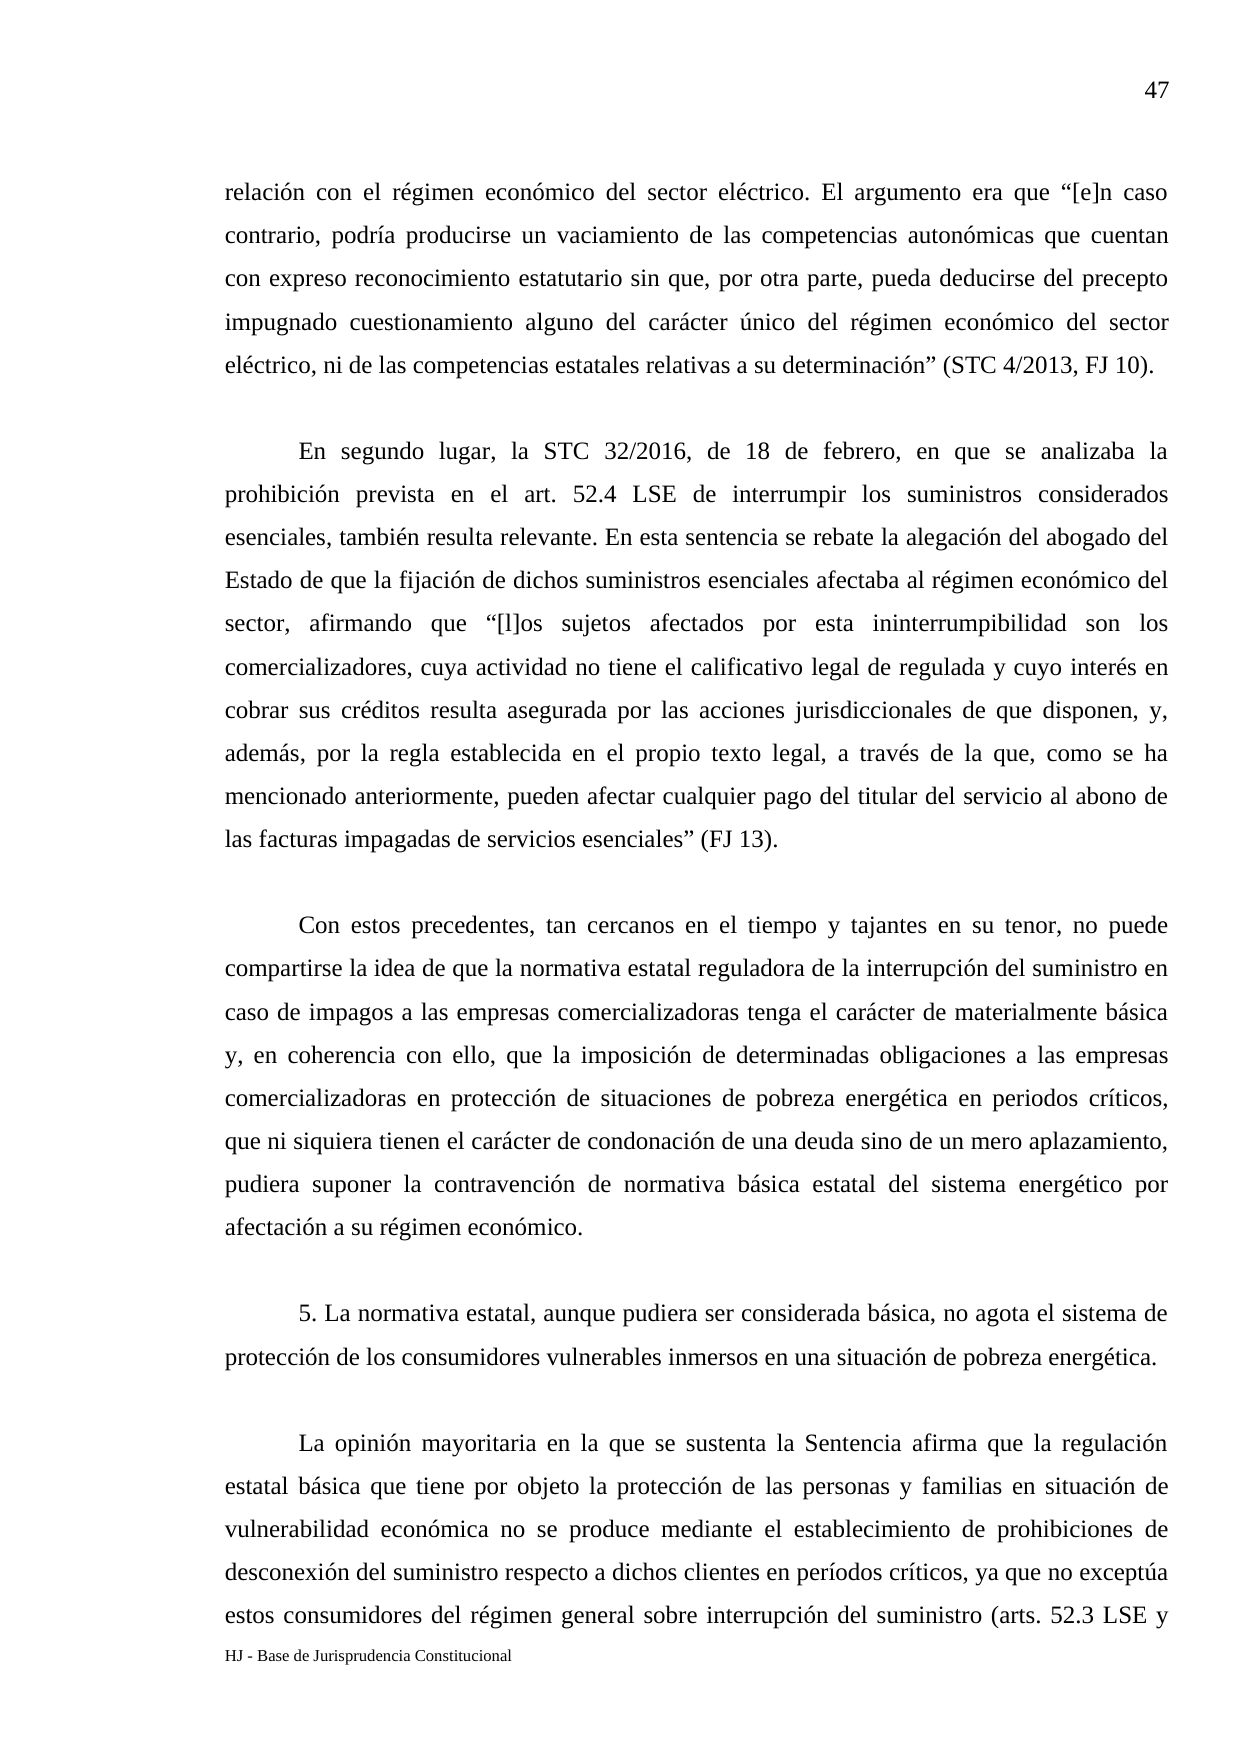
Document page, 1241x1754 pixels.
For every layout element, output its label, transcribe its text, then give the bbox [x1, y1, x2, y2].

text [224, 1428, 1169, 1629]
text En segundo lugar, la STC 32/2016, de 18 de febrero, en que se analizaba la prohibición prevista en el art. 52.4 LSE de interrumpir los suministros considerados esenciales, también resulta relevante. En esta sentencia se rebate la alegación del abogado del Estado de que la fijación de dichos suministros esenciales afectaba al régimen económico del sector, afirmando que “[l]os sujetos afectados por esta ininterrumpibilidad son los comercializadores, cuya actividad no tiene el calificativo legal de regulada y cuyo interés en cobrar sus créditos resulta asegurada por las acciones jurisdiccionales de que disponen, y, además, por la regla establecida en el propio texto legal, a través de la que, como se ha mencionado anteriormente, pueden afectar cualquier pago del titular del servicio al abono de las facturas impagadas de servicios esenciales” (FJ 13). [224, 436, 1169, 853]
text 5. La normativa estatal, aunque pudiera ser considerada básica, no agota el sistema de protección de los consumidores vulnerables inmersos en una situación de pobreza energética. [224, 1298, 1169, 1370]
text Con estos precedentes, tan cercanos en el tiempo y tajantes en su tenor, no puede compartirse la idea de que la normativa estatal reguladora de la interrupción del suministro en caso de impagos a las empresas comercializadoras tenga el carácter de materialmente básica y, en coherencia con ello, que la imposición de determinadas obligaciones a las empresas comercializadoras en protección de situaciones de pobreza energética en periodos críticos, que ni siquiera tienen el carácter de condonación de una deuda sino de un mero aplazamiento, pudiera suponer la contravención de normativa básica estatal del sistema energético por afectación a su régimen económico. [224, 910, 1169, 1241]
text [224, 177, 1169, 378]
